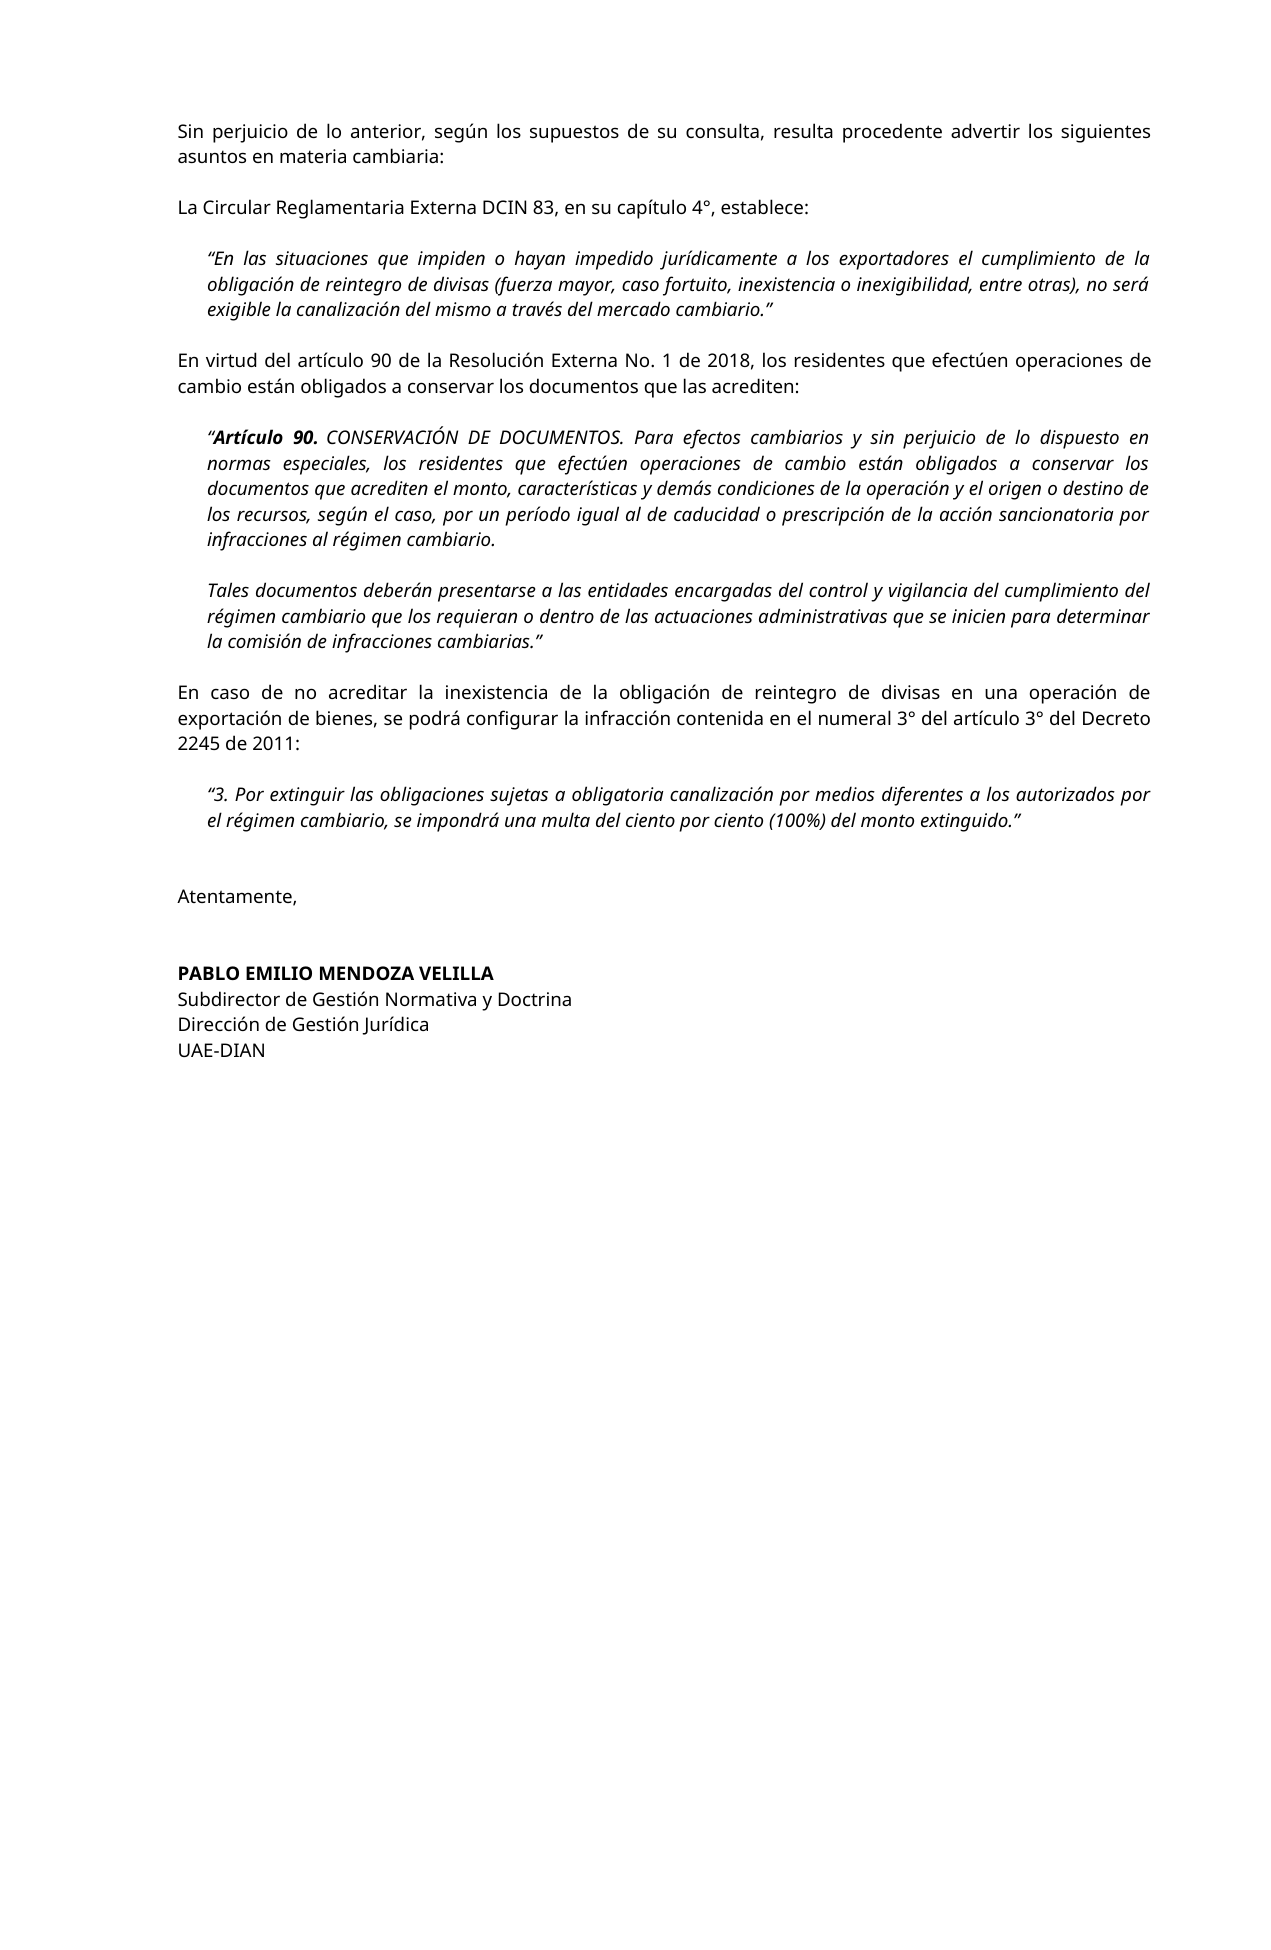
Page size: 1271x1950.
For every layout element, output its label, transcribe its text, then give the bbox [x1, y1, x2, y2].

text Tales documentos deberán presentarse a las entidades encargadas del control y vigilancia del cumplimiento del régimen cambiario que los requieran o dentro de las actuaciones administrativas que se inicien para determinar la comisión de infracciones cambiarias.” [207, 577, 1153, 654]
text La Circular Reglamentaria Externa DCIN 83, en su capítulo 4°, establece: [177, 195, 1153, 220]
text UAE-DIAN [177, 1037, 1153, 1062]
text Subdirector de Gestión Normativa y Doctrina [177, 986, 1153, 1011]
text “3. Por extinguir las obligaciones sujetas a obligatoria canalización por medios diferentes a los autorizados por el régimen cambiario, se impondrá una multa del ciento por ciento (100%) del monto extinguido.” [207, 782, 1153, 833]
text Sin perjuicio de lo anterior, según los supuestos de su consulta, resulta procedente advertir los siguientes asuntos en materia cambiaria: [177, 118, 1153, 169]
text “En las situaciones que impiden o hayan impedido jurídicamente a los exportadores el cumplimiento de la obligación de reintegro de divisas (fuerza mayor, caso fortuito, inexistencia o inexigibilidad, entre otras), no será exigible la canalización del mismo a través del mercado cambiario.” [207, 246, 1153, 322]
text En virtud del artículo 90 de la Resolución Externa No. 1 de 2018, los residentes que efectúen operaciones de cambio están obligados a conservar los documentos que las acrediten: [177, 348, 1153, 399]
text Dirección de Gestión Jurídica [177, 1011, 1153, 1037]
text “Artículo 90. CONSERVACIÓN DE DOCUMENTOS. Para efectos cambiarios y sin perjuicio de lo dispuesto en normas especiales, los residentes que efectúen operaciones de cambio están obligados a conservar los documentos que acrediten el monto, características y demás condiciones de la operación y el origen o destino de los recursos, según el caso, por un período igual al de caducidad o prescripción de la acción sancionatoria por infracciones al régimen cambiario. [207, 424, 1153, 552]
text En caso de no acreditar la inexistencia de la obligación de reintegro de divisas en una operación de exportación de bienes, se podrá configurar la infracción contenida en el numeral 3° del artículo 3° del Decreto 2245 de 2011: [177, 679, 1153, 756]
text Atentamente, [177, 884, 1153, 909]
text PABLO EMILIO MENDOZA VELILLA [177, 960, 1153, 986]
